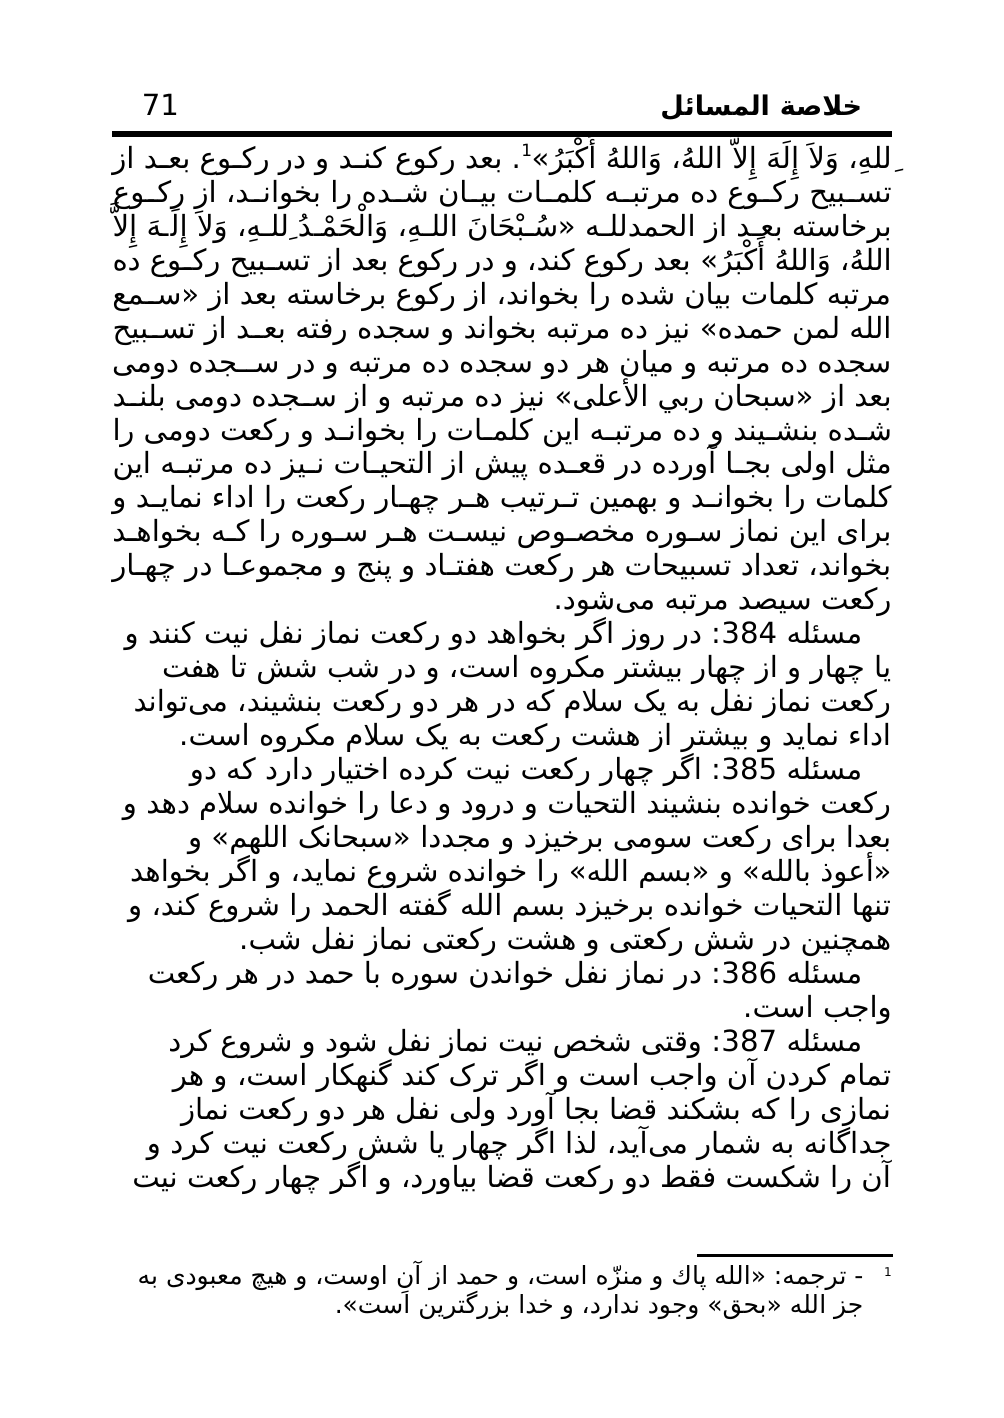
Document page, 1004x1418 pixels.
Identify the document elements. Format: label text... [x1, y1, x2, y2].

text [112, 1024, 892, 1194]
text مسئله 386: در نماز نفل خواندن سوره با حمد در هر رکعت واجب است. [112, 956, 892, 1024]
text مسئله 384: در روز اگر بخواهد دو رکعت نماز نفل نیت کنند و یا چهار و از چهار بیشتر مکروه است، و در شب شش تا هفت رکعت نماز نفل به یک سلام که در هر دو رکعت بنشیند، می‌تواند اداء نماید و بیشتر از هشت رکعت به یک سلام مکروه است. [112, 617, 892, 752]
text مسئله 385: اگر چهار رکعت نیت کرده اختیار دارد که دو رکعت خوانده بنشیند التحیات و درود و دعا را خوانده سلام دهد و بعدا برای رکعت سومی برخیزد و مجددا «سبحانک اللهم» و «أعوذ بالله» و «بسم الله» را خوانده شروع نماید، و اگر بخواهد تنها التحیات خوانده برخیزد بسم الله گفته الحمد را شروع کند، و همچنین در شش رکعتی و هشت رکعتی نماز نفل شب. [112, 752, 892, 956]
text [112, 141, 892, 617]
